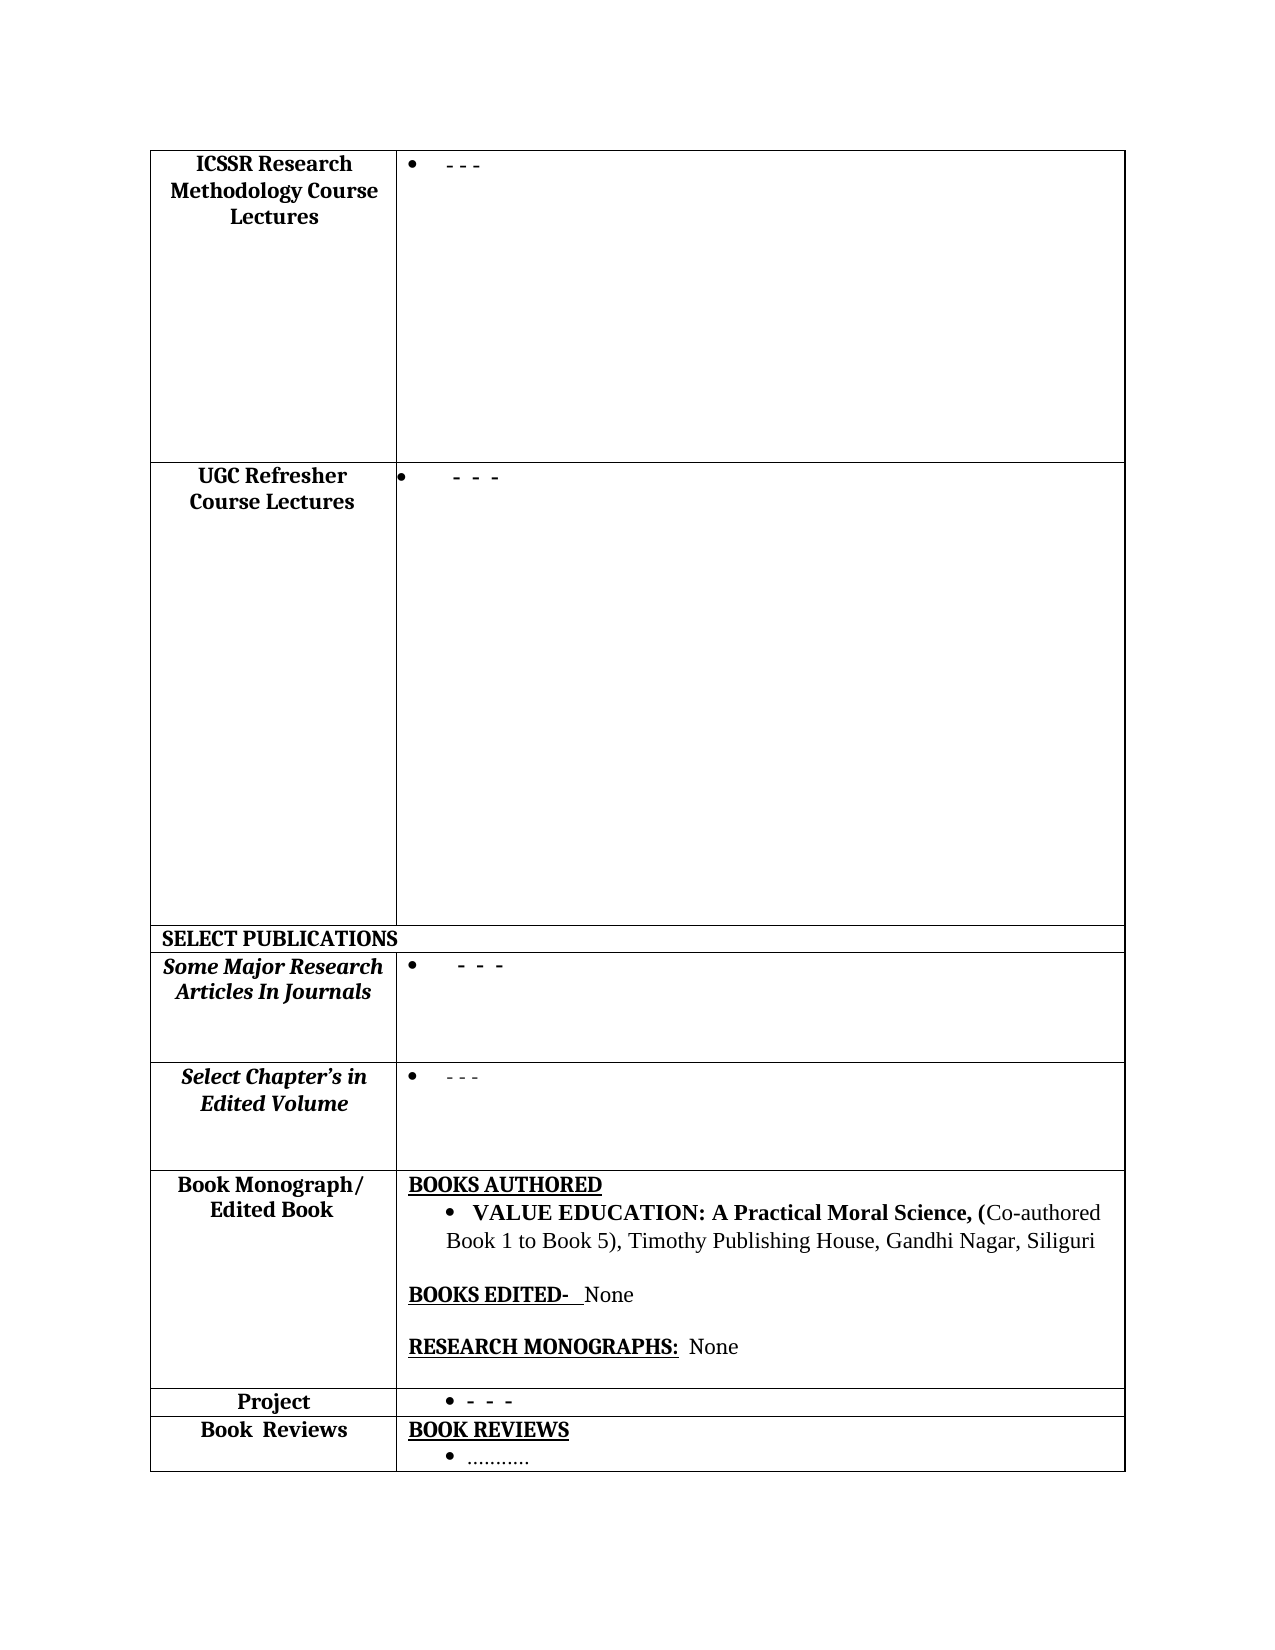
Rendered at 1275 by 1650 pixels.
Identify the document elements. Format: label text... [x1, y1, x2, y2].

table_cell Some Major Research Articles In Journals [151, 953, 396, 1062]
table_cell - - - [397, 1063, 1124, 1170]
table_cell Project [151, 1389, 396, 1416]
table_header - - - [397, 151, 1124, 462]
table_cell  - - - [397, 463, 1124, 925]
table_cell BOOK REVIEWS  ........... [397, 1417, 1124, 1471]
table_cell  - - - [397, 1389, 1124, 1416]
table_cell UGC Refresher Course Lectures [151, 463, 396, 925]
table_cell Book Reviews [151, 1417, 396, 1471]
table_cell Select Chapter’s in Edited Volume [151, 1063, 396, 1170]
table_cell Book Monograph/ Edited Book [151, 1171, 396, 1388]
table_cell SELECT PUBLICATIONS [151, 926, 1124, 952]
table_header ICSSR Research Methodology Course Lectures [151, 151, 396, 462]
table_cell BOOKS AUTHORED  VALUE EDUCATION: A Practical Moral Science, (Co-authored Book 1 to Book 5), Timothy Publishing House, Gandhi Nagar, Siliguri BOOKS EDITED- None RESEARCH MONOGRAPHS: None [397, 1171, 1124, 1388]
table_cell - - - [397, 953, 1124, 1062]
